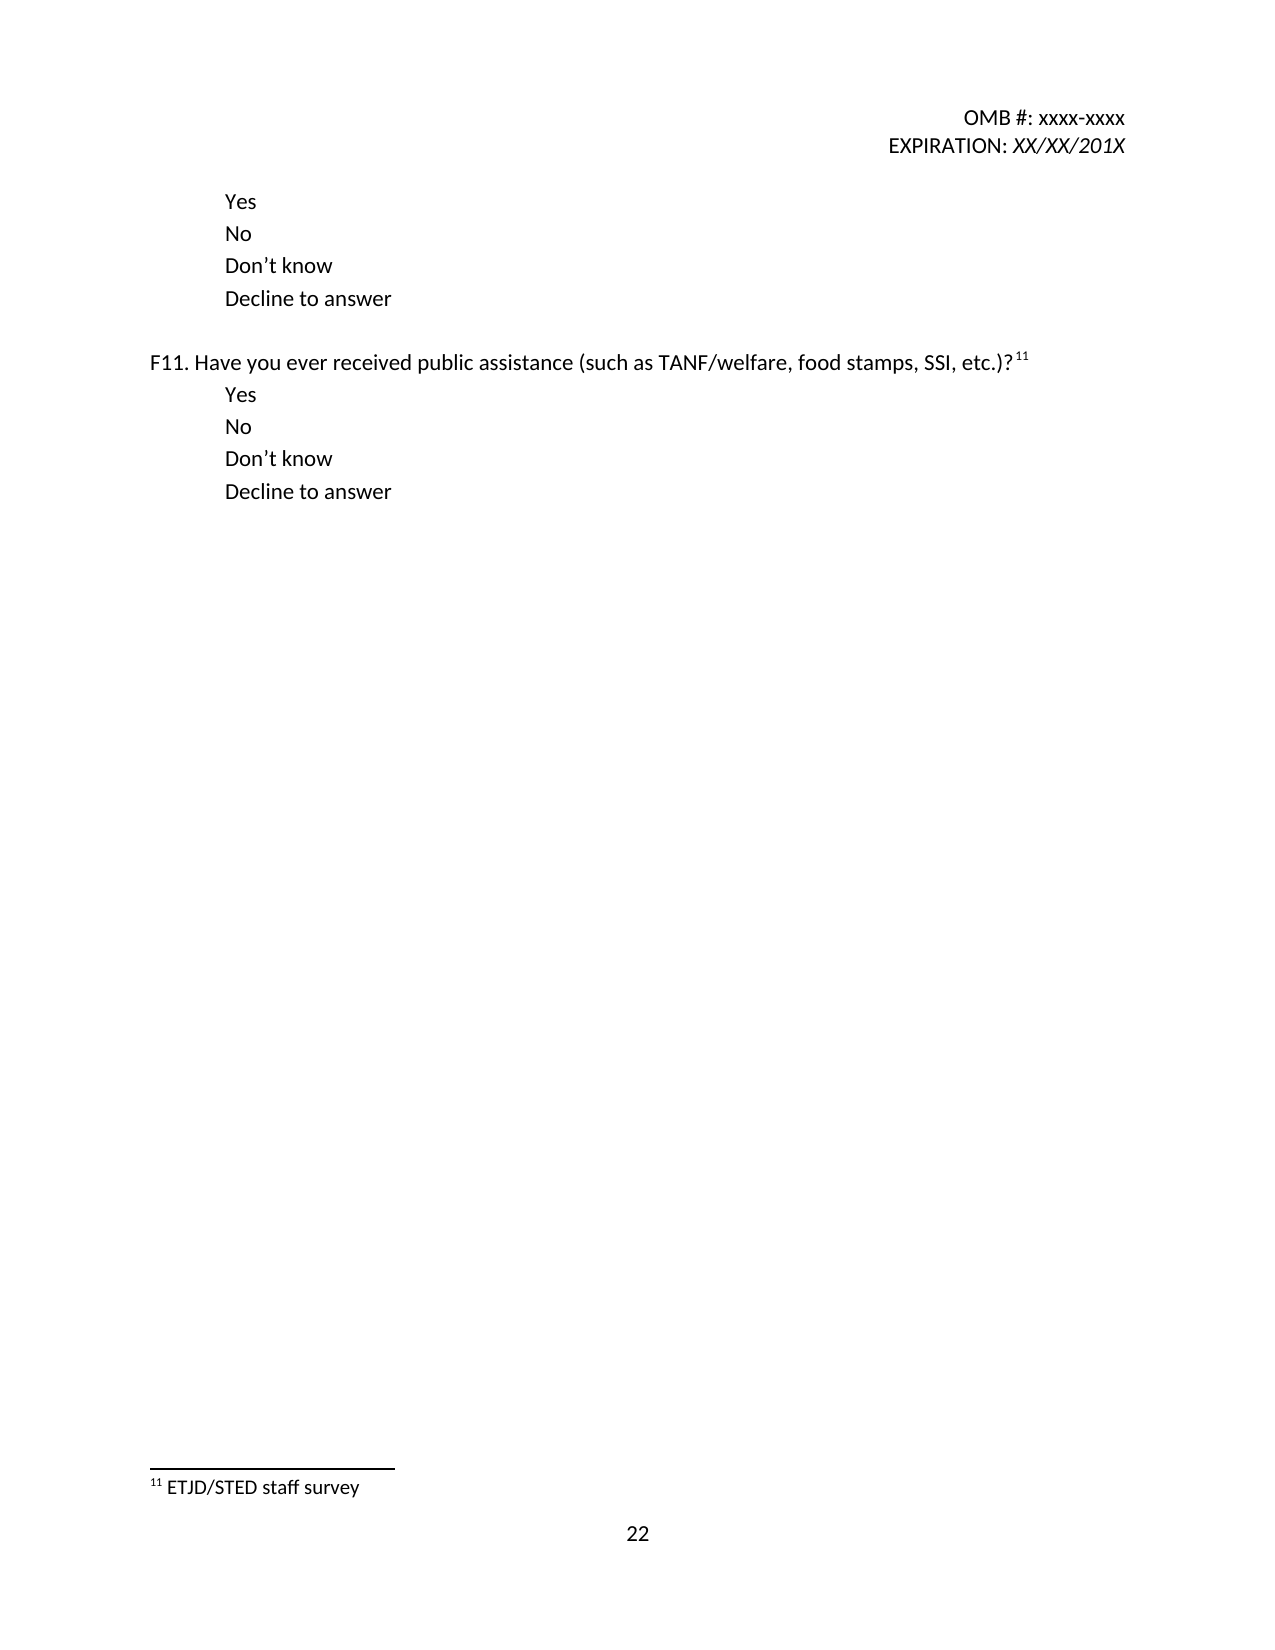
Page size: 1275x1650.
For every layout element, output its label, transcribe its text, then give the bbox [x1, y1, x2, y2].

text Don’t know [150, 251, 1125, 279]
text Yes [150, 187, 1125, 215]
text No [150, 219, 1125, 247]
text Yes [150, 380, 1125, 408]
text Don’t know [150, 444, 1125, 473]
text No [150, 412, 1125, 440]
text Decline to answer [150, 477, 1125, 505]
text Decline to answer [150, 284, 1125, 312]
text F11. Have you ever received public assistance (such as TANF/welfare, food stamps, SSI, etc.)? [150, 348, 1125, 376]
